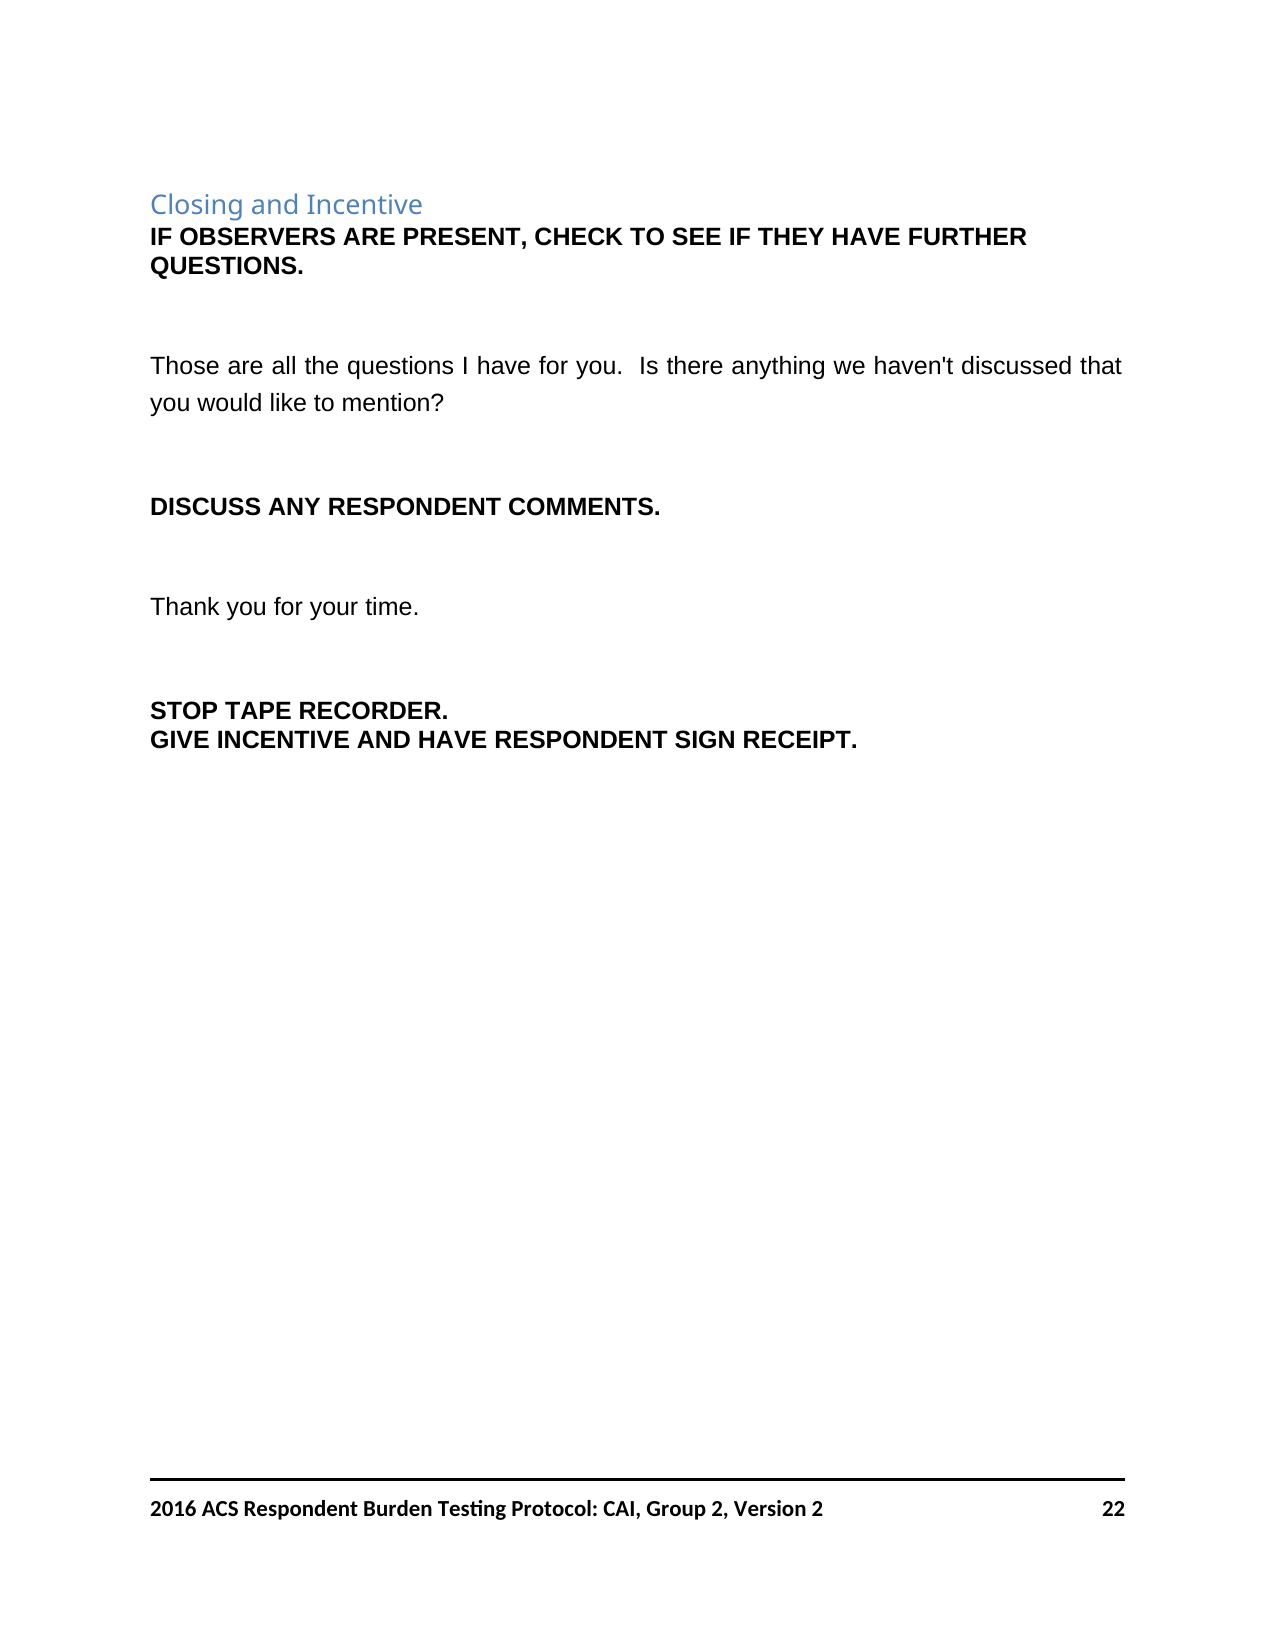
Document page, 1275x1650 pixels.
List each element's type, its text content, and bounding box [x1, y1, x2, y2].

text IF OBSERVERS ARE PRESENT, CHECK TO SEE IF THEY HAVE FURTHER QUESTIONS. [150, 222, 1125, 279]
text DISCUSS ANY RESPONDENT COMMENTS. [150, 492, 1125, 521]
text Those are all the questions I have for you. Is there anything we haven't discussed that you would like to mention? [150, 342, 1125, 417]
text Closing and Incentive [150, 184, 1125, 222]
text Thank you for your time. [150, 583, 1125, 621]
text STOP TAPE RECORDER. GIVE INCENTIVE AND HAVE RESPONDENT SIGN RECEIPT. [150, 696, 1125, 753]
